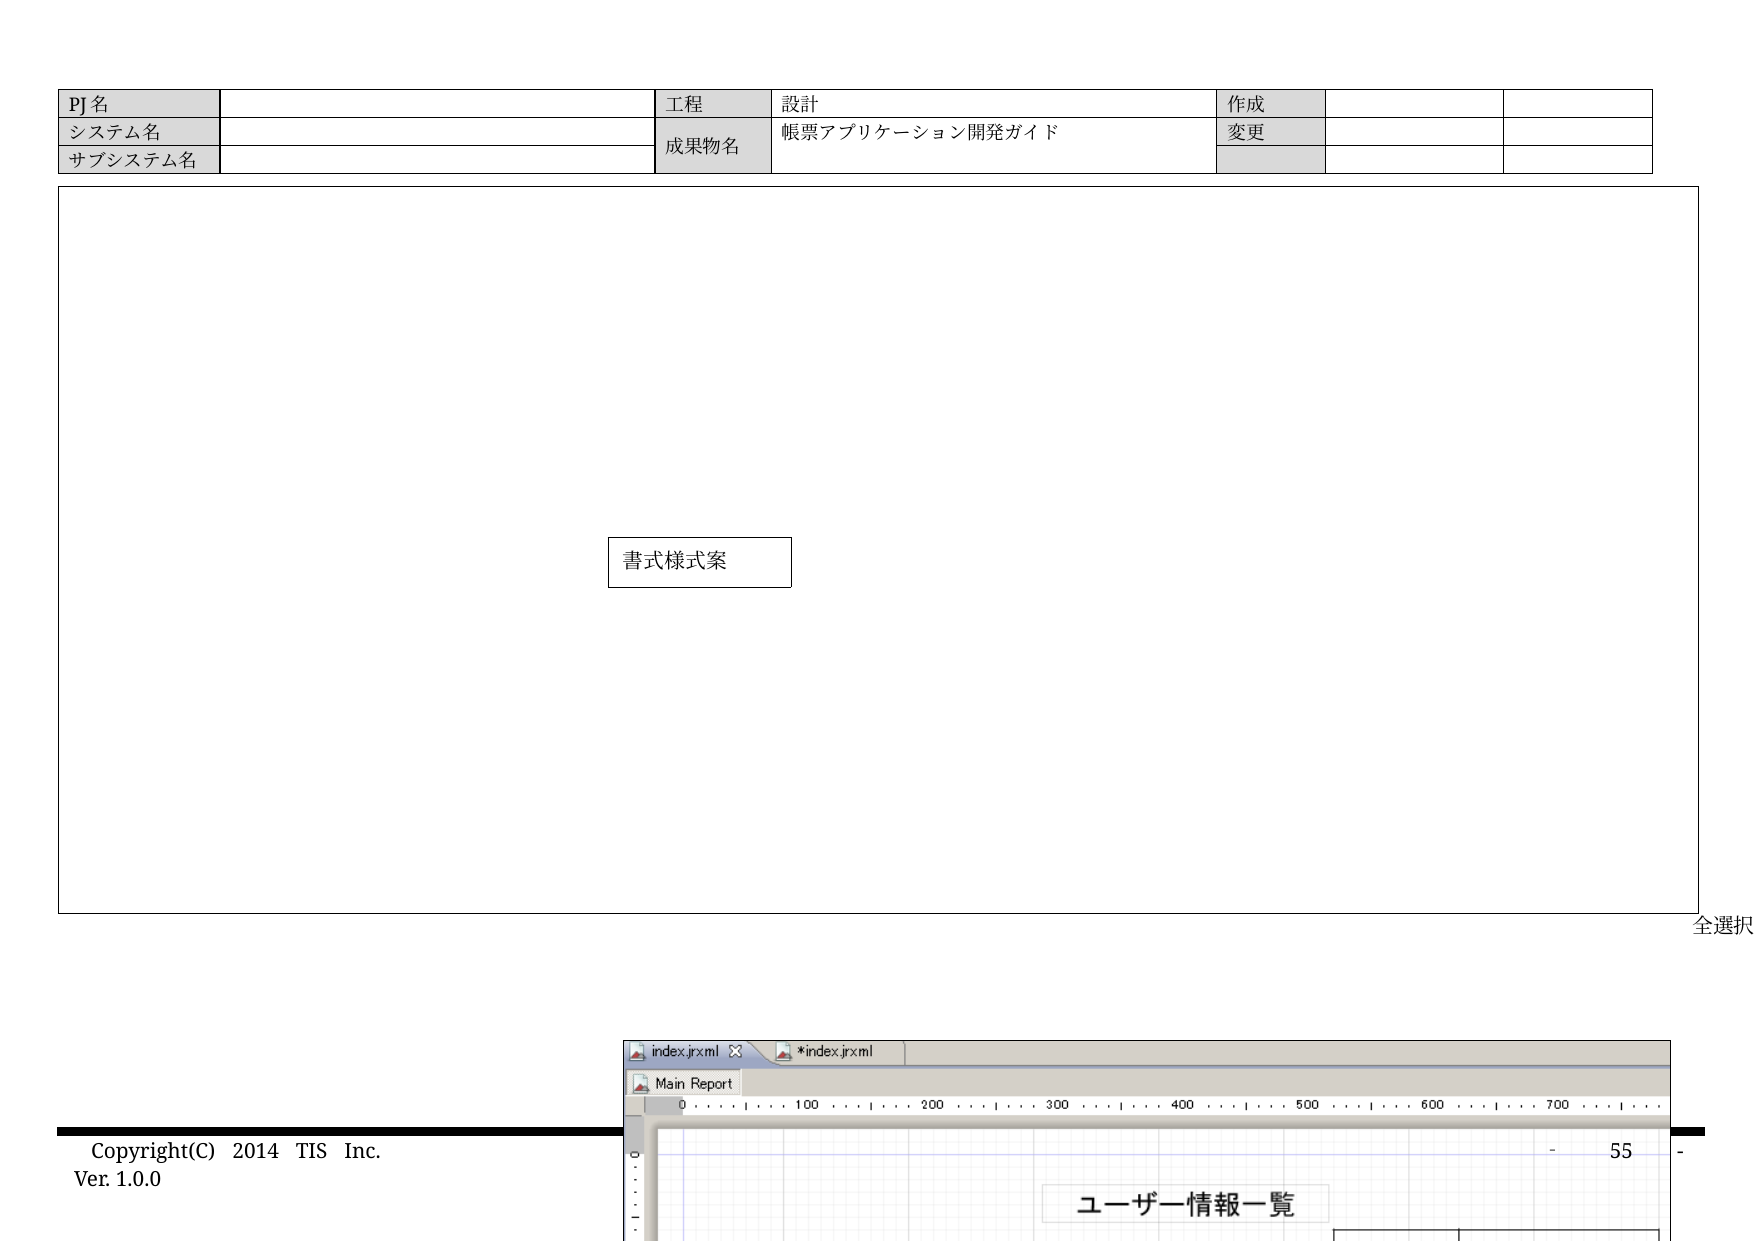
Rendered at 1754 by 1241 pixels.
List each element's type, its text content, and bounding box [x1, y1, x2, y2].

picture [624, 1041, 1670, 1241]
